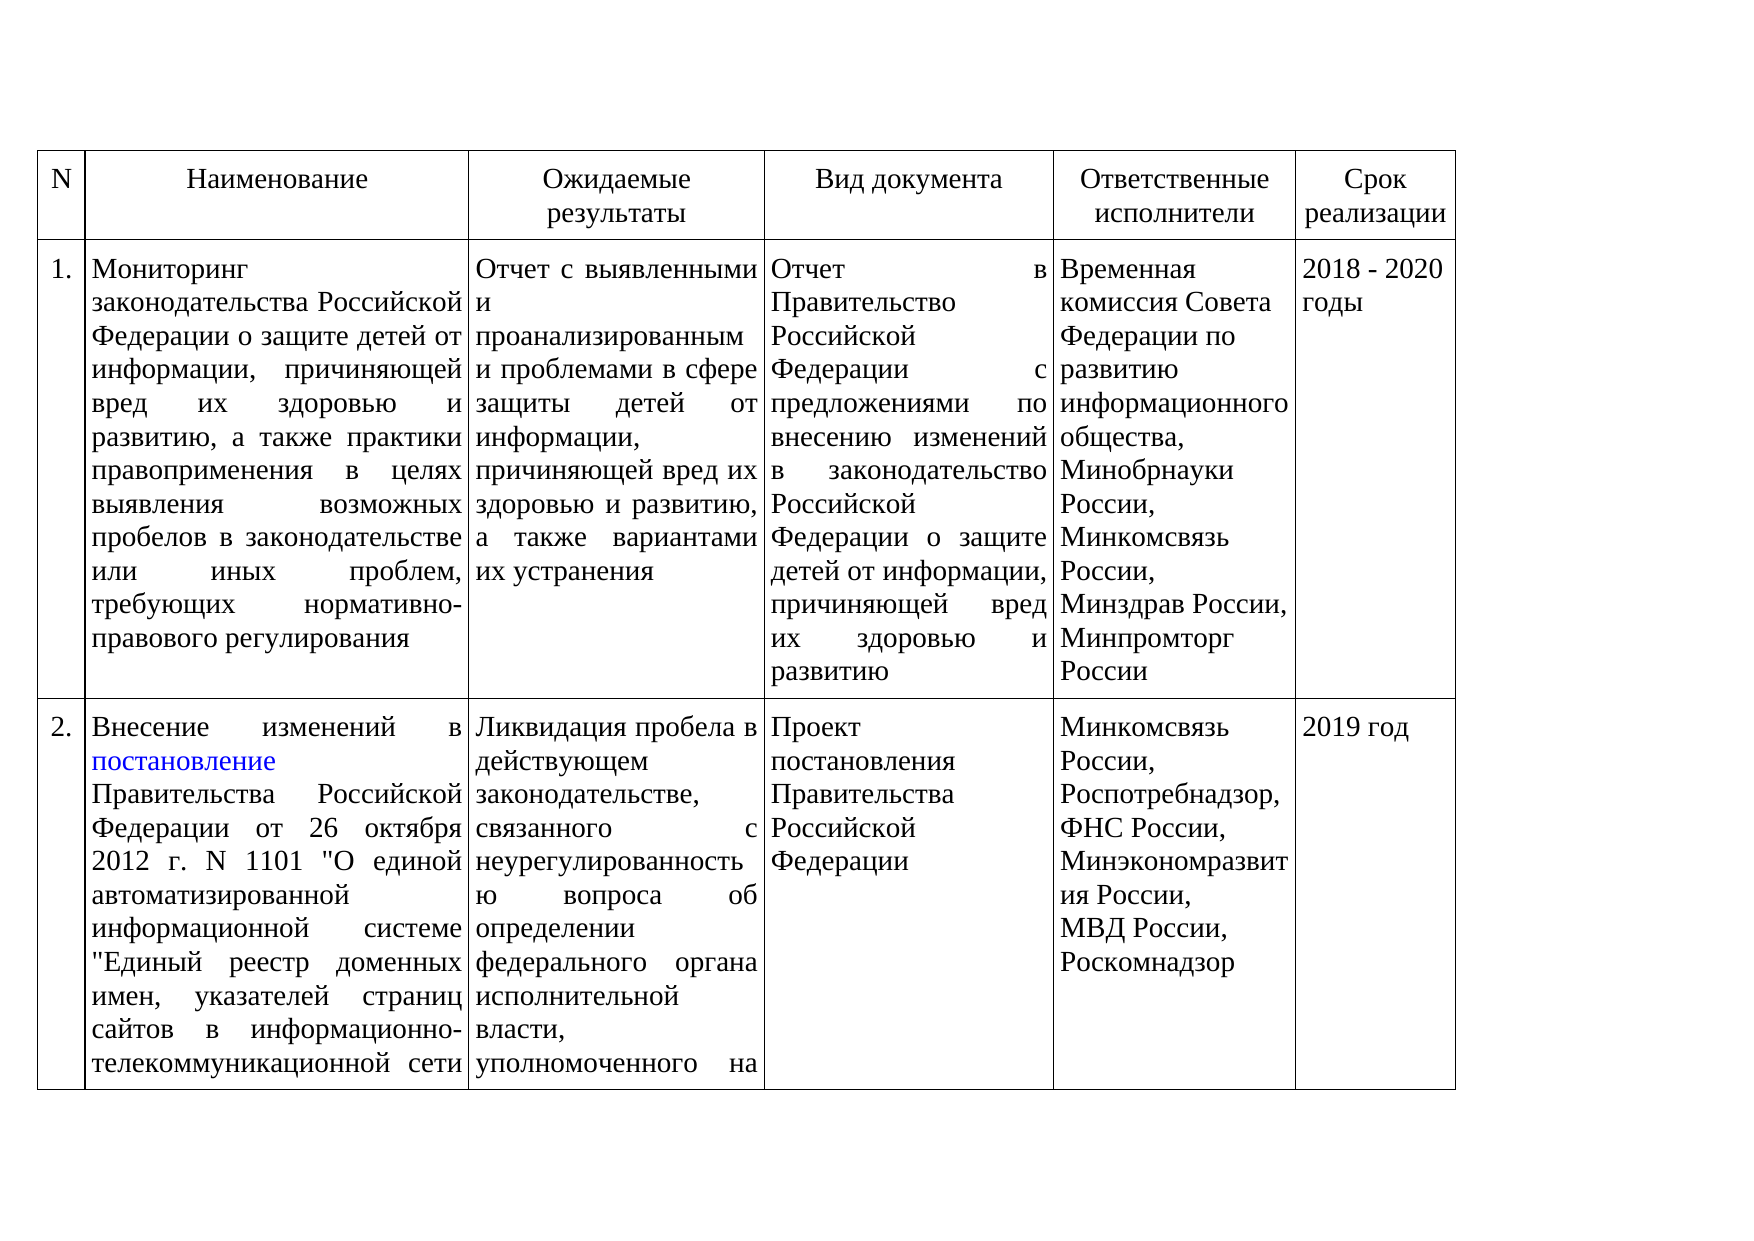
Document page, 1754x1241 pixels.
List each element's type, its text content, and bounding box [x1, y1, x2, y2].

table_header Срок реализации [1296, 151, 1455, 239]
table_cell Отчет с выявленными и проанализированными проблемами в сфере защиты детей от информации, причиняющей вред их здоровью и развитию, а также вариантами их устранения [469, 240, 764, 698]
table_cell 1. [38, 240, 84, 698]
table_header Ответственные исполнители [1054, 151, 1295, 239]
table_cell Мониторинг законодательства Российской Федерации о защите детей от информации, причиняющей вред их здоровью и развитию, а также практики правоприменения в целях выявления возможных пробелов в законодательстве или иных проблем, требующих нормативно-правового регулирования [86, 240, 468, 698]
table_cell Временная комиссия Совета Федерации по развитию информационного общества, Минобрнауки России, Минкомсвязь России, Минздрав России, Минпромторг России [1054, 240, 1295, 698]
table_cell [469, 699, 764, 1089]
table_header Наименование [86, 151, 468, 239]
table_cell 2. [38, 699, 84, 1089]
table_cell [86, 699, 468, 1089]
table_cell Отчет в Правительство Российской Федерации с предложениями по внесению изменений в законодательство Российской Федерации о защите детей от информации, причиняющей вред их здоровью и развитию [765, 240, 1053, 698]
table_cell 2018 - 2020 годы [1296, 240, 1455, 698]
table_cell 2019 год [1296, 699, 1455, 1089]
table_header Ожидаемые результаты [469, 151, 764, 239]
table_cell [765, 699, 1053, 1089]
table_header Вид документа [765, 151, 1053, 239]
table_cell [1054, 699, 1295, 1089]
table_header N [38, 151, 84, 239]
